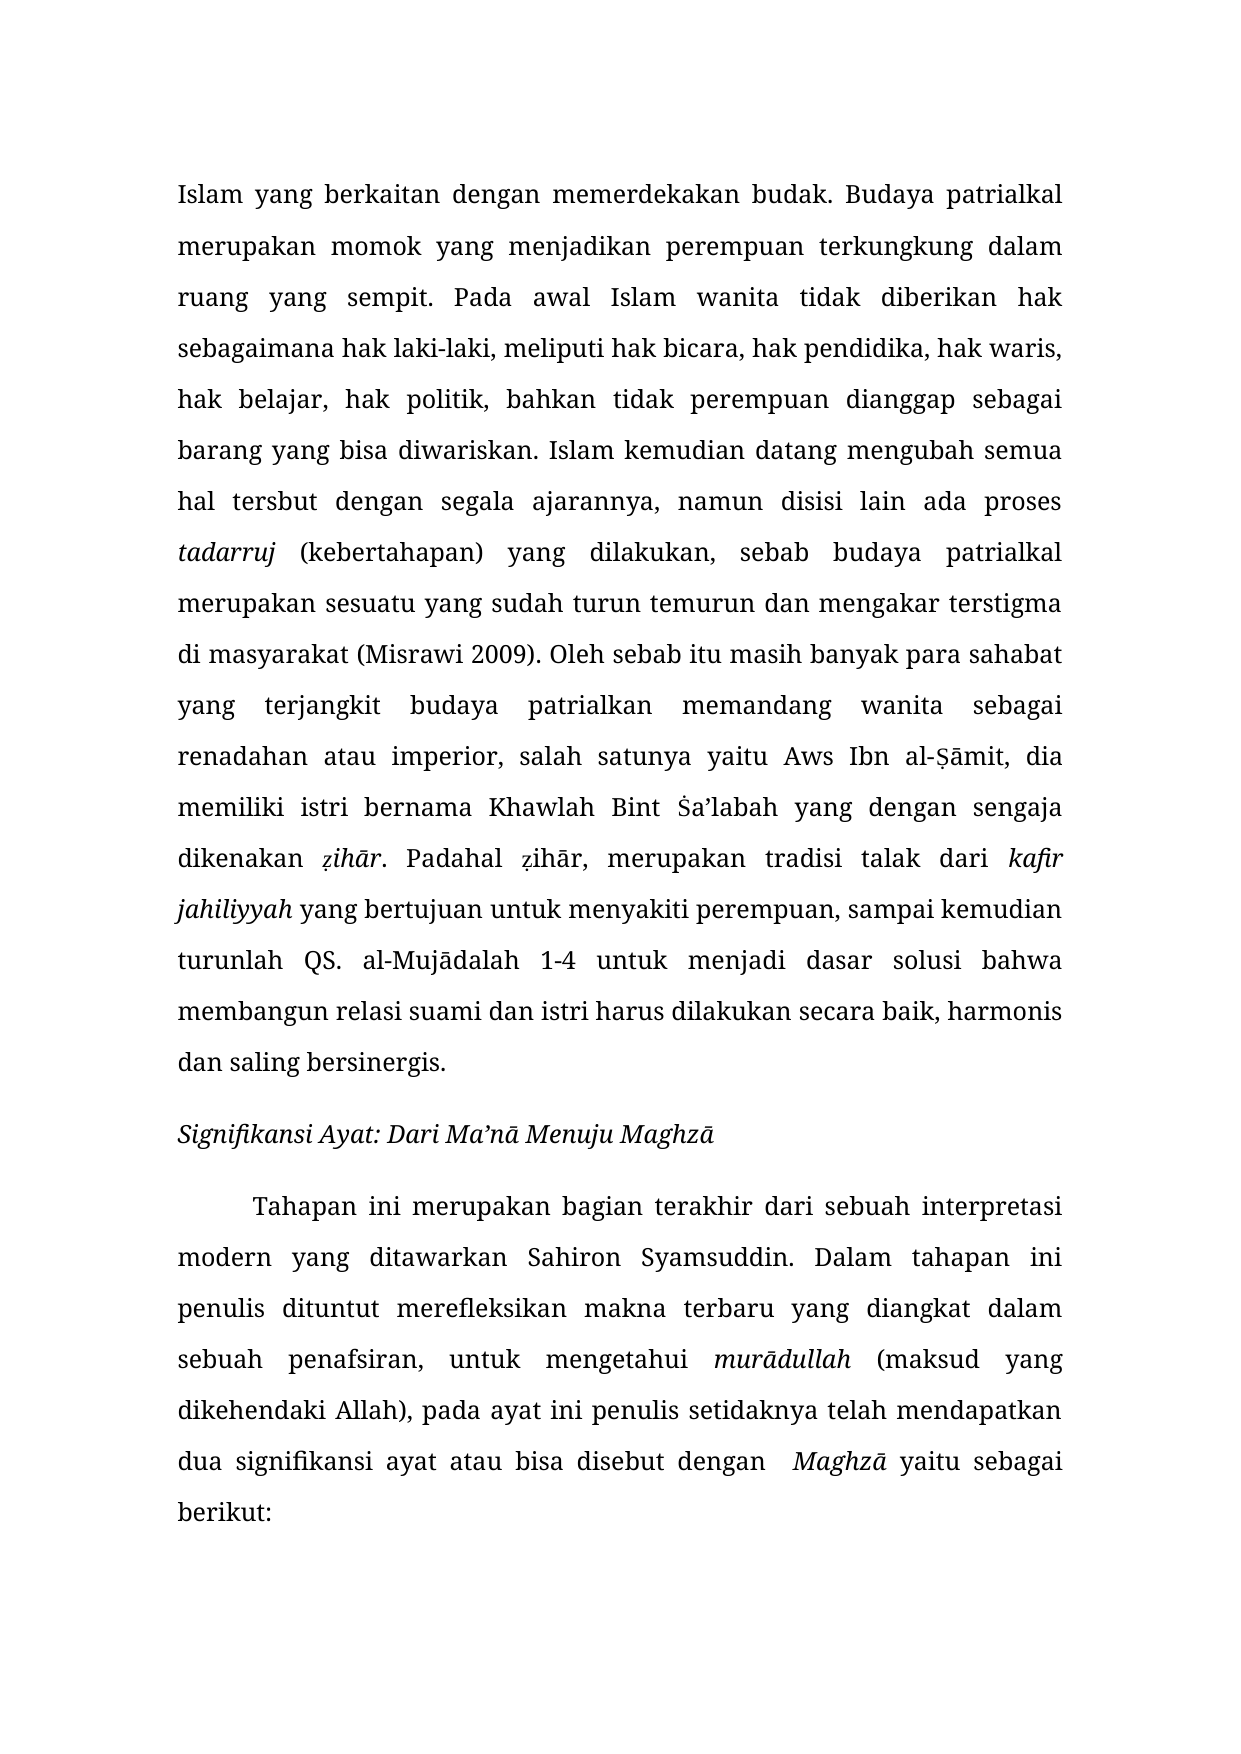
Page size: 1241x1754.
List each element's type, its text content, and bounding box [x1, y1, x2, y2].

text Tahapan ini merupakan bagian terakhir dari sebuah interpretasi modern yang ditawarkan Sahiron Syamsuddin. Dalam tahapan ini penulis dituntut merefleksikan makna terbaru yang diangkat dalam sebuah penafsiran, untuk mengetahui murādullah (maksud yang dikehendaki Allah), pada ayat ini penulis setidaknya telah mendapatkan dua signifikansi ayat atau bisa disebut dengan Maghzā yaitu sebagai berikut: [177, 1189, 1063, 1529]
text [177, 177, 1063, 1079]
text Signifikansi Ayat: Dari Ma’nā Menuju Maghzā [177, 1117, 1063, 1151]
